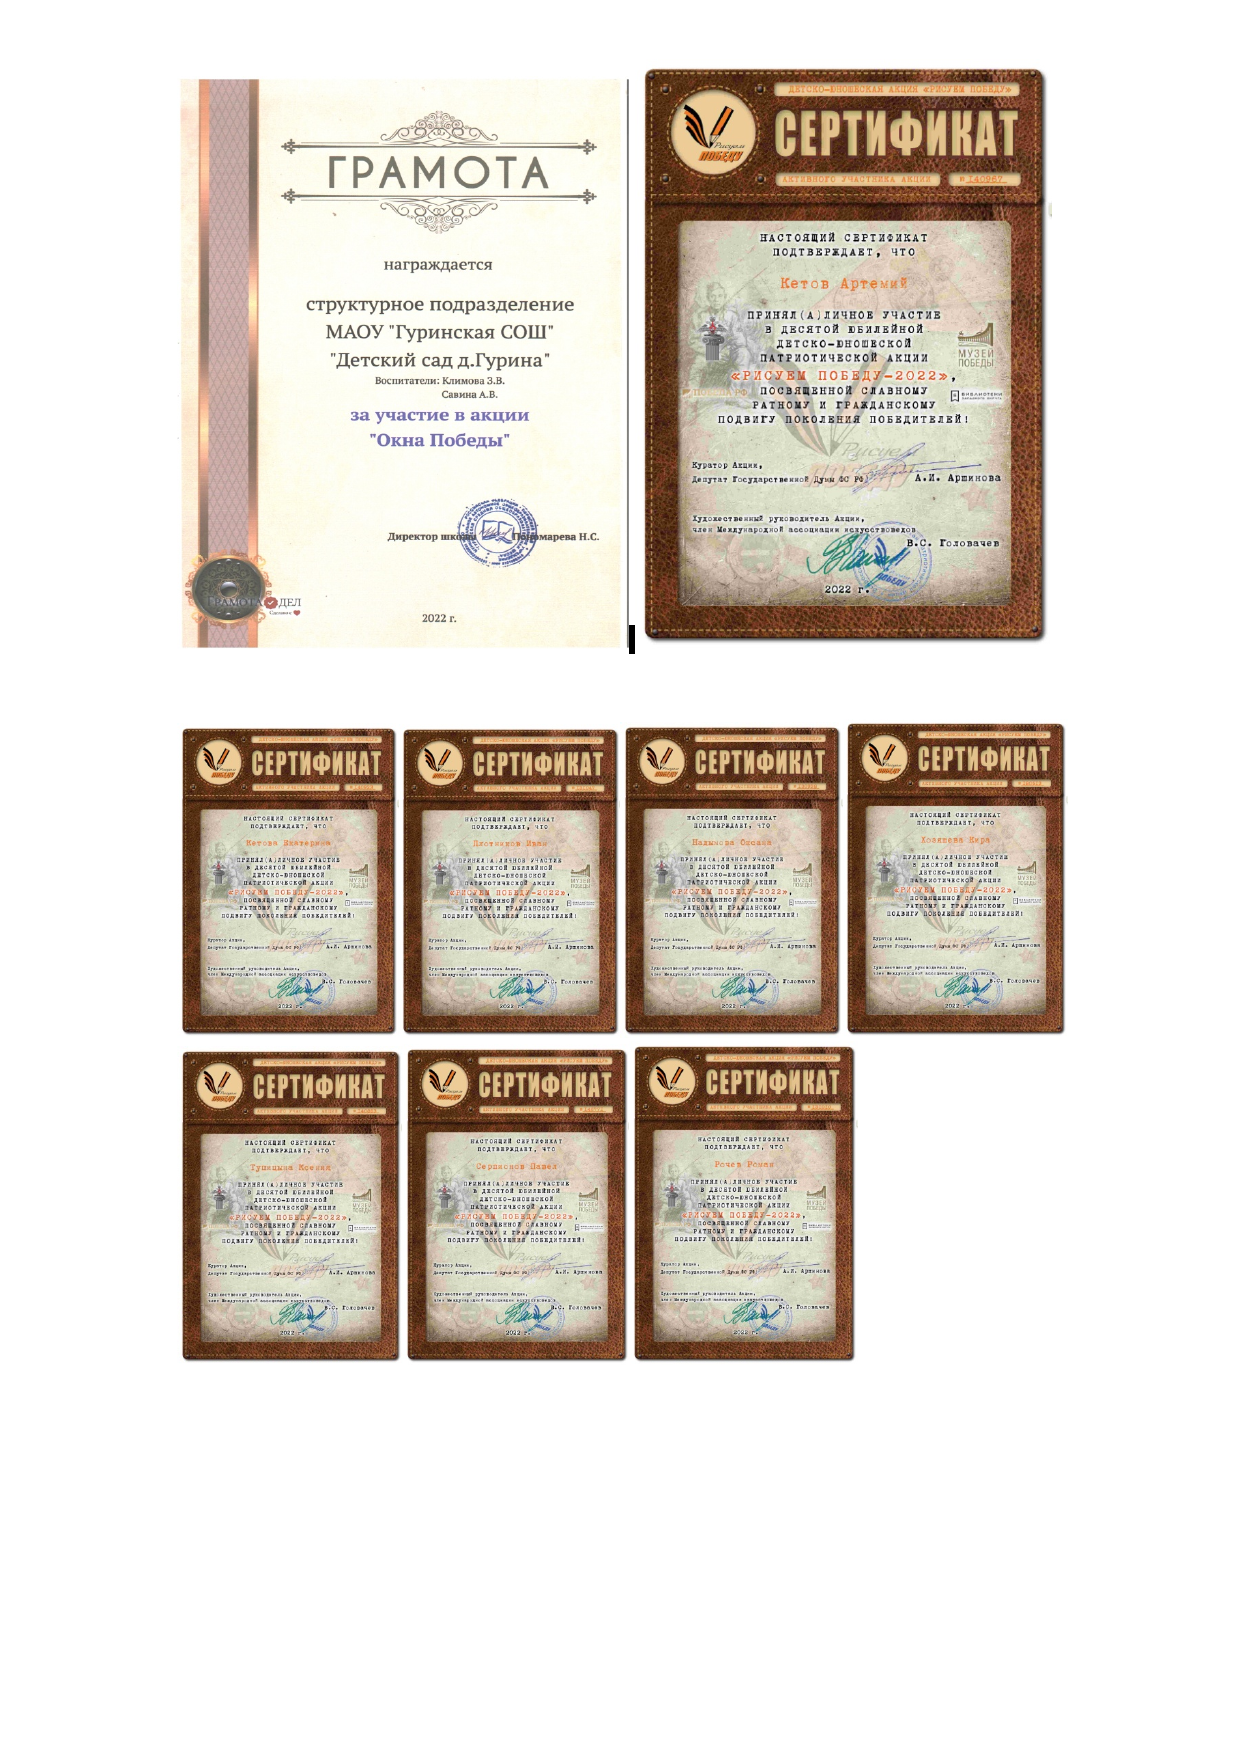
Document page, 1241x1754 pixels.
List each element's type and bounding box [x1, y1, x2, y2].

picture [635, 59, 1052, 649]
picture [177, 76, 629, 649]
picture [177, 1041, 858, 1365]
picture [177, 719, 1068, 1038]
